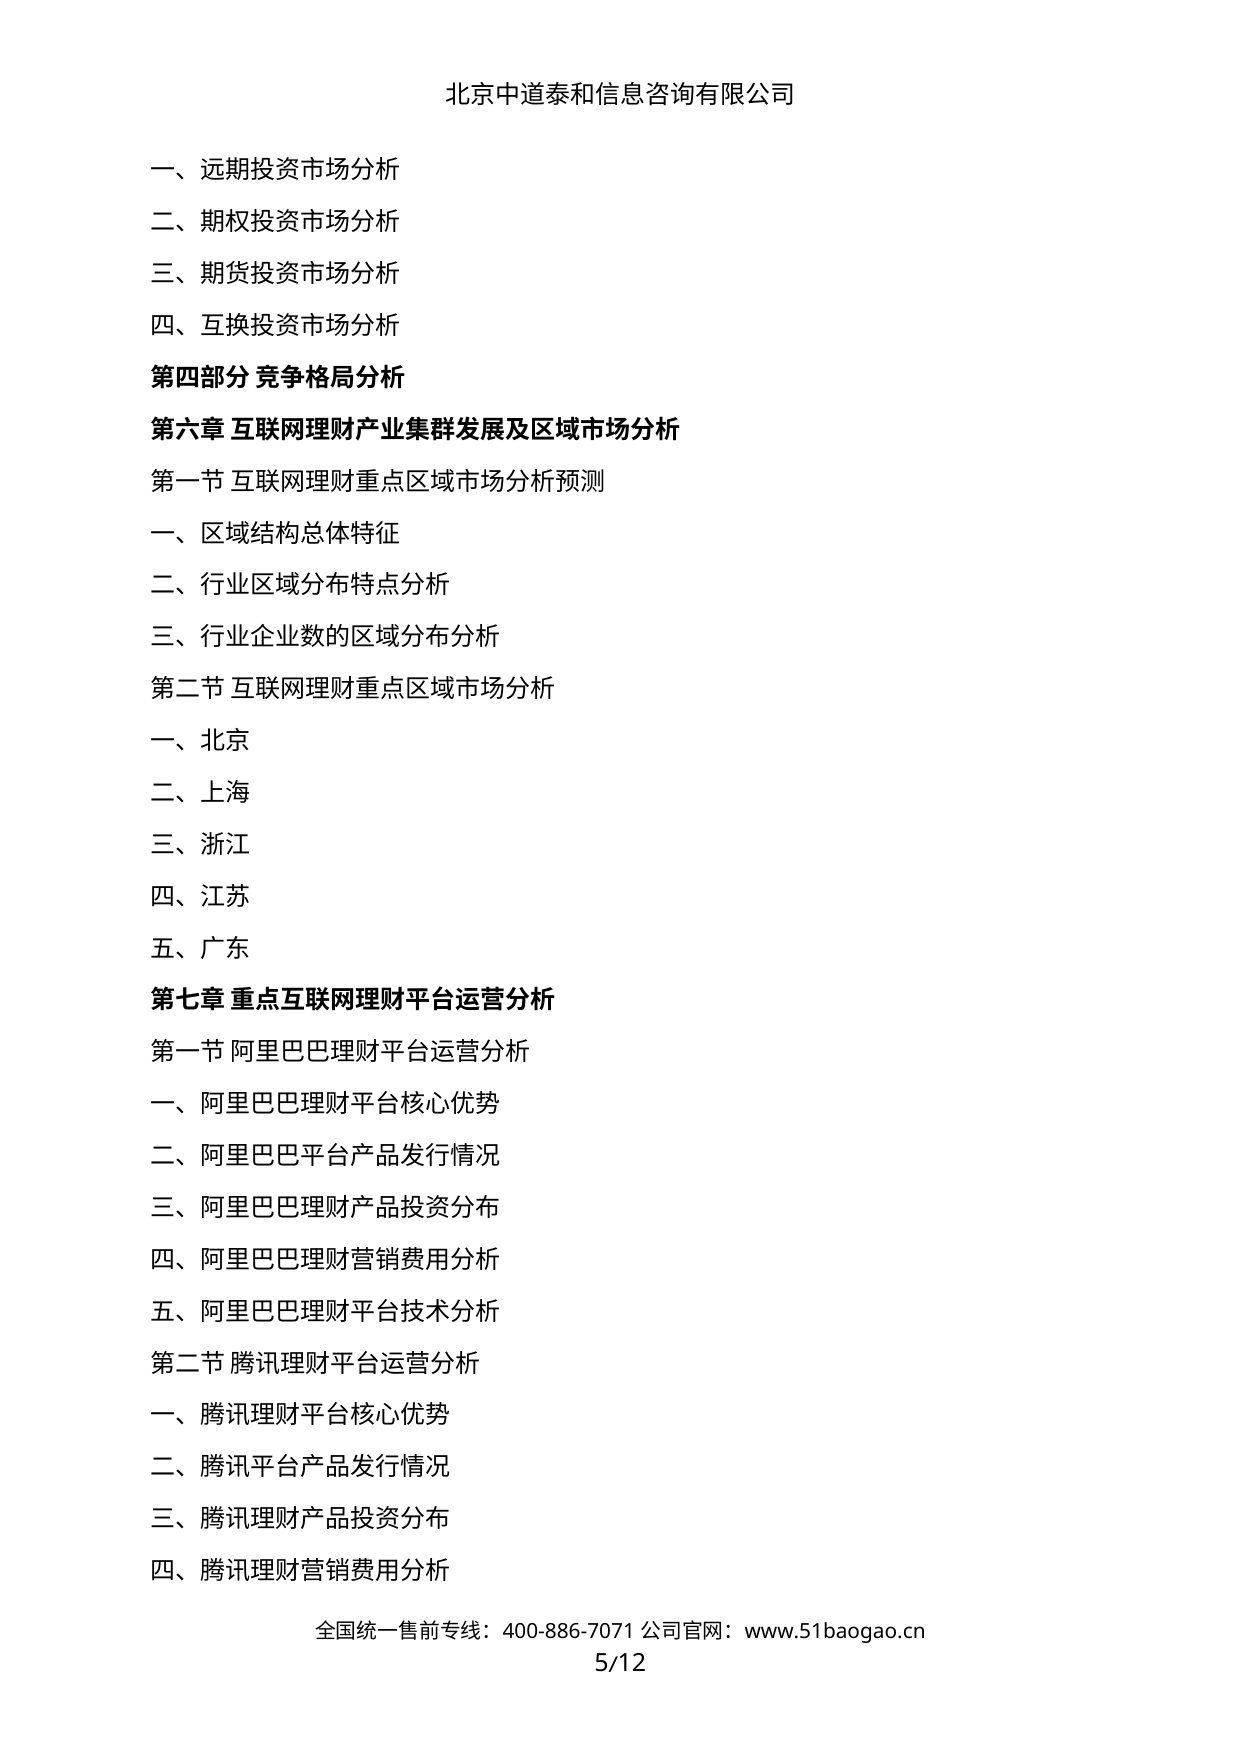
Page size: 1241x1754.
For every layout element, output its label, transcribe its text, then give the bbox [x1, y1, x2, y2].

text 五、阿里巴巴理财平台技术分析 [150, 1291, 1090, 1327]
text 二、期权投资市场分析 [150, 202, 1090, 238]
text 二、上海 [150, 772, 1090, 809]
text 三、阿里巴巴理财产品投资分布 [150, 1187, 1090, 1224]
text 四、江苏 [150, 876, 1090, 912]
text 三、浙江 [150, 824, 1090, 861]
text 五、广东 [150, 928, 1090, 964]
text 二、阿里巴巴平台产品发行情况 [150, 1136, 1090, 1172]
text 第一节 阿里巴巴理财平台运营分析 [150, 1032, 1090, 1068]
text 二、腾讯平台产品发行情况 [150, 1447, 1090, 1483]
text 四、互换投资市场分析 [150, 306, 1090, 342]
text 第一节 互联网理财重点区域市场分析预测 [150, 461, 1090, 497]
text 第六章 互联网理财产业集群发展及区域市场分析 [150, 409, 1090, 446]
text 二、行业区域分布特点分析 [150, 565, 1090, 601]
text 第七章 重点互联网理财平台运营分析 [150, 980, 1090, 1016]
text 一、区域结构总体特征 [150, 513, 1090, 549]
text 第二节 互联网理财重点区域市场分析 [150, 669, 1090, 705]
text 一、远期投资市场分析 [150, 150, 1090, 186]
text 四、阿里巴巴理财营销费用分析 [150, 1239, 1090, 1276]
text 三、腾讯理财产品投资分布 [150, 1499, 1090, 1535]
text 第二节 腾讯理财平台运营分析 [150, 1343, 1090, 1379]
text 第四部分 竞争格局分析 [150, 357, 1090, 394]
text 一、阿里巴巴理财平台核心优势 [150, 1084, 1090, 1120]
text 一、腾讯理财平台核心优势 [150, 1395, 1090, 1431]
text 三、行业企业数的区域分布分析 [150, 617, 1090, 653]
text 四、腾讯理财营销费用分析 [150, 1551, 1090, 1587]
text 一、北京 [150, 721, 1090, 757]
text 三、期货投资市场分析 [150, 254, 1090, 290]
